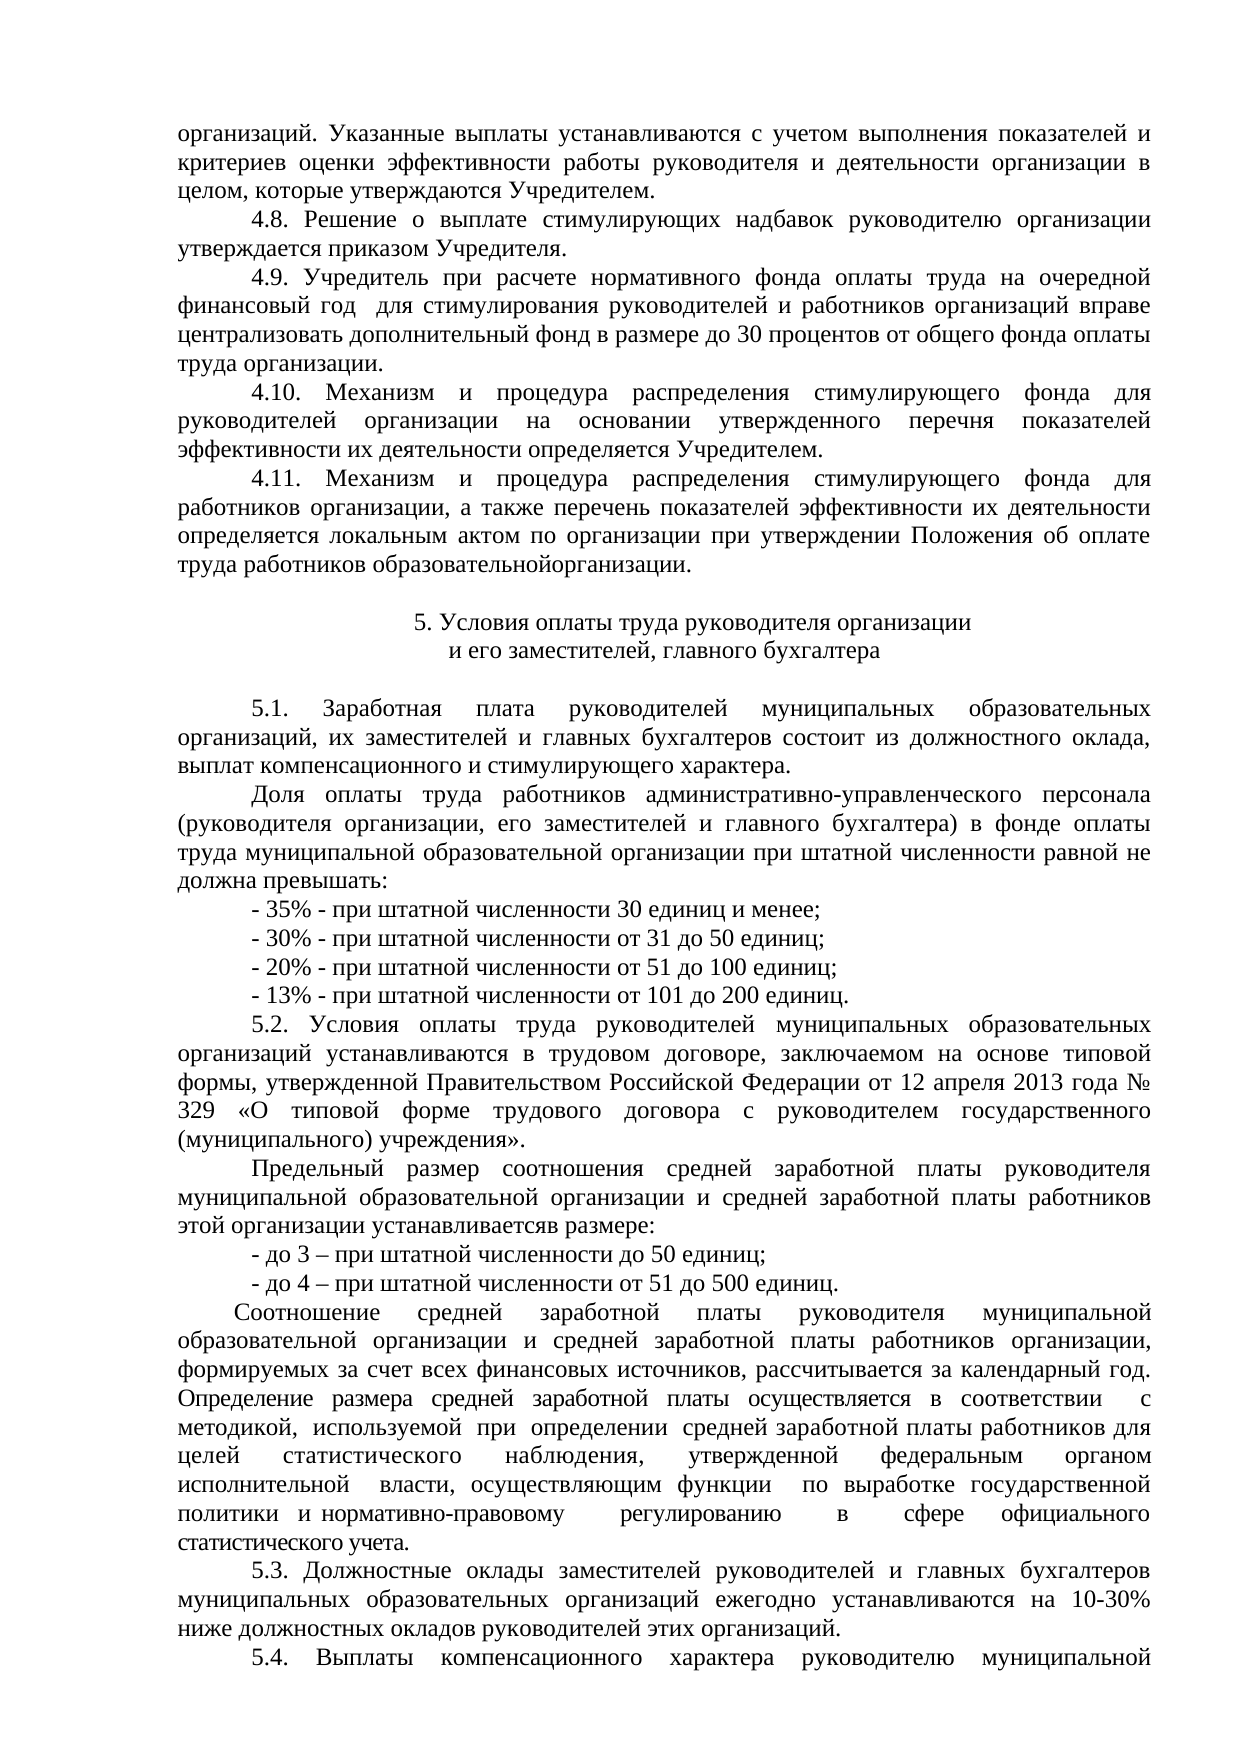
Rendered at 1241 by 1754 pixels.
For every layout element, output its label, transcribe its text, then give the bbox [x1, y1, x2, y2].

title Доля оплаты труда работников административно-управленческого персонала (руководителя организации, его заместителей и главного бухгалтера) в фонде оплаты труда муниципальной образовательной организации при штатной численности равной не должна превышать: [177, 779, 1152, 894]
text 5.3. Должностные оклады заместителей руководителей и главных бухгалтеров муниципальных образовательных организаций ежегодно устанавливаются на 10-30% ниже должностных окладов руководителей этих организаций. [177, 1556, 1152, 1642]
text 4.8. Решение о выплате стимулирующих надбавок руководителю организации утверждается приказом Учредителя. [177, 204, 1152, 262]
text 4.10. Механизм и процедура распределения стимулирующего фонда для руководителей организации на основании утвержденного перечня показателей эффективности их деятельности определяется Учредителем. [177, 377, 1152, 463]
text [177, 1642, 1152, 1671]
title - до 3 – при штатной численности до 50 единиц; [177, 1239, 1152, 1268]
title Предельный размер соотношения средней заработной платы руководителя муниципальной образовательной организации и средней заработной платы работников этой организации устанавливаетсяв размере: [177, 1153, 1152, 1239]
text Соотношение средней заработной платы руководителя муниципальной образовательной организации и средней заработной платы работников организации, формируемых за счет всех финансовых источников, рассчитывается за календарный год. Определение размера средней заработной платы осуществляется в соответствии с методикой, используемой при определении средней заработной платы работников для целей статистического наблюдения, утвержденной федеральным органом исполнительной власти, осуществляющим функции по выработке государственной политики и нормативно-правовому регулированию в сфере официального статистического учета. [177, 1297, 1152, 1556]
text 4.9. Учредитель при расчете нормативного фонда оплаты труда на очередной финансовый год для стимулирования руководителей и работников организаций вправе централизовать дополнительный фонд в размере до 30 процентов от общего фонда оплаты труда организации. [177, 262, 1152, 377]
title - до 4 – при штатной численности от 51 до 500 единиц. [177, 1268, 1152, 1297]
text 4.11. Механизм и процедура распределения стимулирующего фонда для работников организации, а также перечень показателей эффективности их деятельности определяется локальным актом по организации при утверждении Положения об оплате труда работников образовательнойорганизации. [177, 463, 1152, 578]
title - 30% - при штатной численности от 31 до 50 единиц; [177, 923, 1152, 952]
text 5.2. Условия оплаты труда руководителей муниципальных образовательных организаций устанавливаются в трудовом договоре, заключаемом на основе типовой формы, утвержденной Правительством Российской Федерации от 12 апреля 2013 года № 329 «О типовой форме трудового договора с руководителем государственного (муниципального) учреждения». [177, 1009, 1152, 1153]
text 5.1. Заработная плата руководителей муниципальных образовательных организаций, их заместителей и главных бухгалтеров состоит из должностного оклада, выплат компенсационного и стимулирующего характера. [177, 693, 1152, 779]
title - 20% - при штатной численности от 51 до 100 единиц; [177, 952, 1152, 981]
title - 13% - при штатной численности от 101 до 200 единиц. [177, 981, 1152, 1009]
title - 35% - при штатной численности 30 единиц и менее; [177, 894, 1152, 923]
text 5. Условия оплаты труда руководителя организации [177, 607, 1152, 636]
text и его заместителей, главного бухгалтера [177, 636, 1152, 664]
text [177, 118, 1152, 204]
